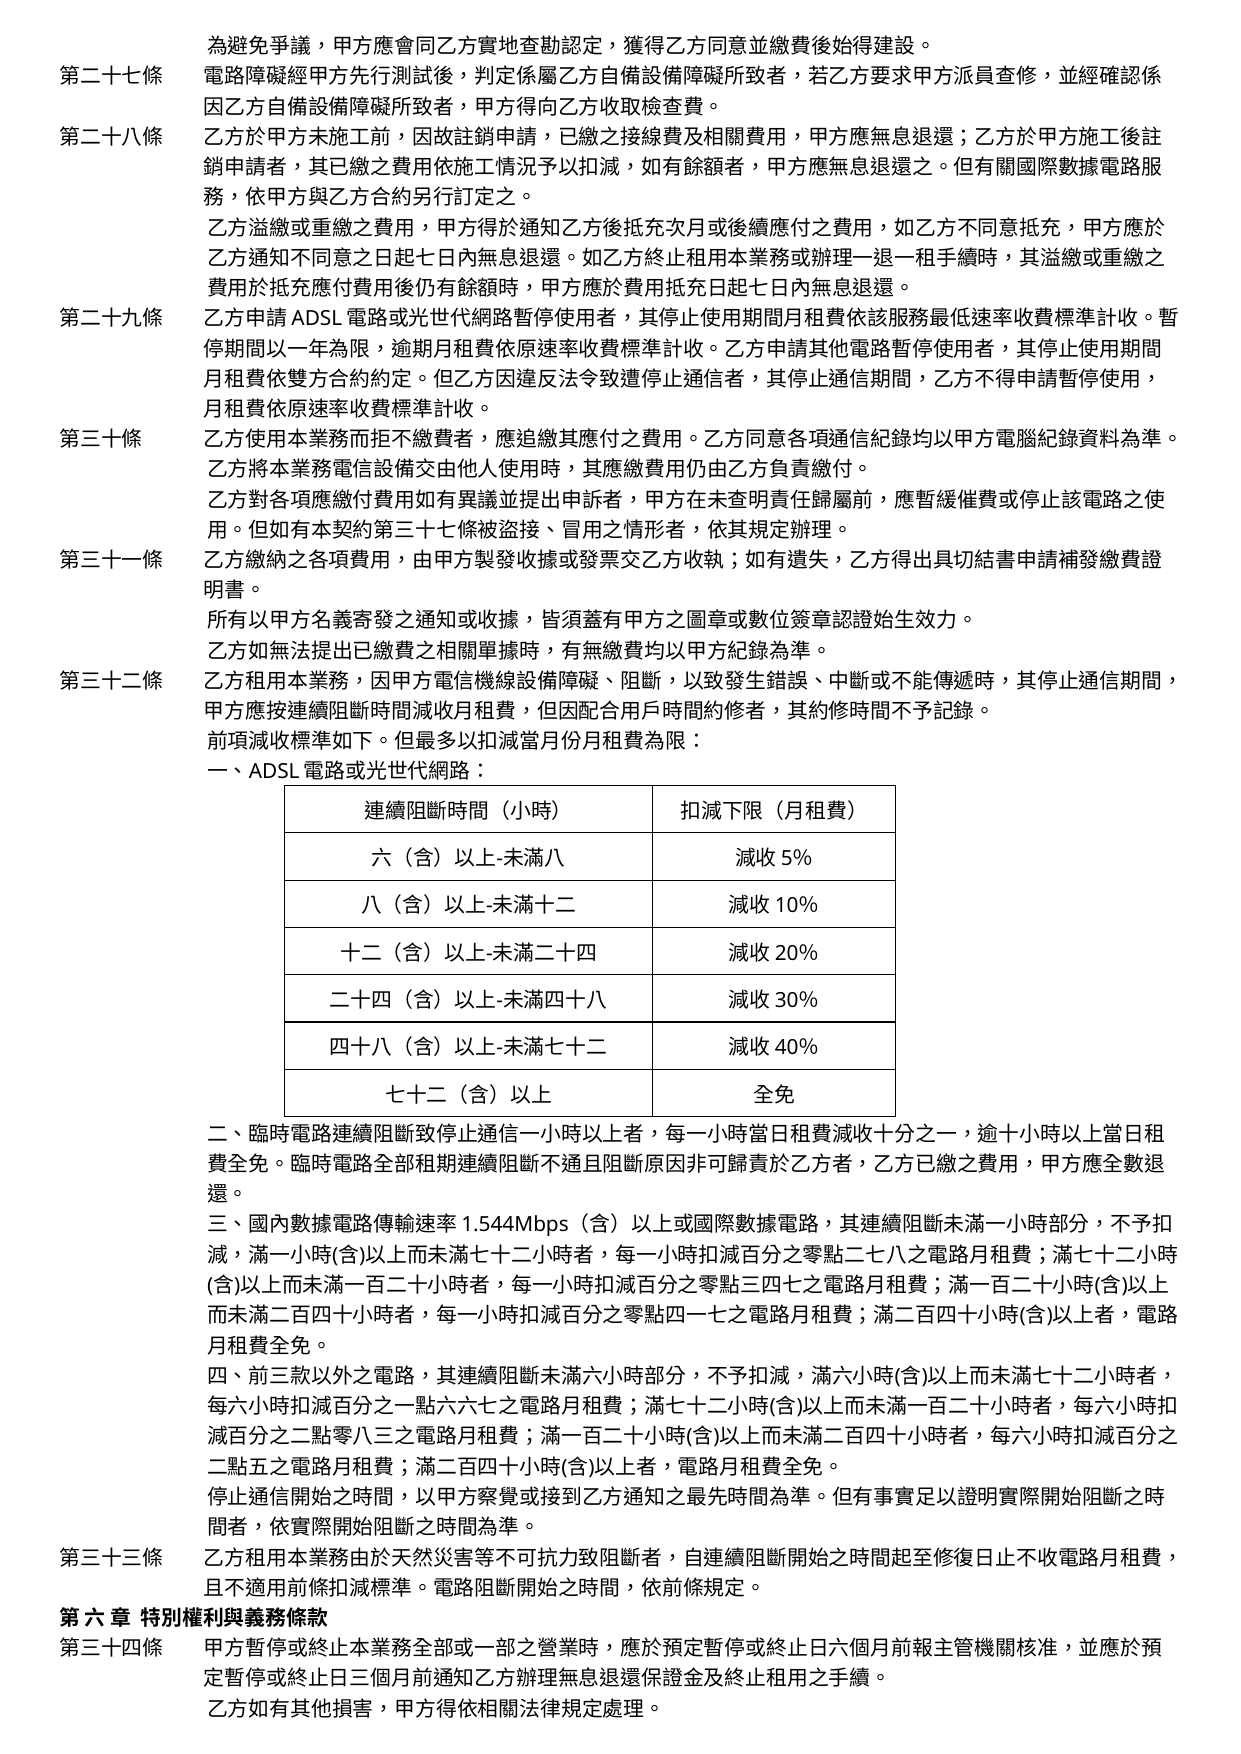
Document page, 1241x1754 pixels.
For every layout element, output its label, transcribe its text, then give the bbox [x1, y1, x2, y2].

text 乙方如無法提出已繳費之相關單據時，有無繳費均以甲方紀錄為準。 [207, 634, 1181, 664]
text 停止通信開始之時間，以甲方察覺或接到乙方通知之最先時間為準。但有事實足以證明實際開始阻斷之時間者，依實際開始阻斷之時間為準。 [207, 1480, 1181, 1541]
text 一、ADSL電路或光世代網路： [207, 755, 1181, 785]
table_cell 全免 [653, 1070, 895, 1116]
text 前項減收標準如下。但最多以扣減當月份月租費為限： [207, 724, 1181, 755]
text 第二十九條 乙方申請ADSL電路或光世代網路暫停使用者，其停止使用期間月租費依該服務最低速率收費標準計收。暫停期間以一年為限，逾期月租費依原速率收費標準計收。乙方申請其他電路暫停使用者，其停止使用期間月租費依雙方合約約定。但乙方因違反法令致遭停止通信者，其停止通信期間，乙方不得申請暫停使用，月租費依原速率收費標準計收。 [59, 301, 1181, 422]
text 乙方對各項應繳付費用如有異議並提出申訴者，甲方在未查明責任歸屬前，應暫緩催費或停止該電路之使用。但如有本契約第三十七條被盜接、冒用之情形者，依其規定辦理。 [207, 483, 1181, 543]
text 第二十七條 電路障礙經甲方先行測試後，判定係屬乙方自備設備障礙所致者，若乙方要求甲方派員查修，並經確認係因乙方自備設備障礙所致者，甲方得向乙方收取檢查費。 [59, 60, 1181, 120]
table_cell 減收40％ [653, 1023, 895, 1069]
text 第三十二條 乙方租用本業務，因甲方電信機線設備障礙、阻斷，以致發生錯誤、中斷或不能傳遞時，其停止通信期間，甲方應按連續阻斷時間減收月租費，但因配合用戶時間約修者，其約修時間不予記錄。 [59, 664, 1181, 724]
table_cell 七十二（含）以上 [285, 1070, 652, 1116]
table_cell 八（含）以上-未滿十二 [285, 881, 652, 927]
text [207, 1692, 1181, 1722]
table_cell 減收5％ [653, 833, 895, 879]
text 四、前三款以外之電路，其連續阻斷未滿六小時部分，不予扣減，滿六小時(含)以上而未滿七十二小時者，每六小時扣減百分之一點六六七之電路月租費；滿七十二小時(含)以上而未滿一百二十小時者，每六小時扣減百分之二點零八三之電路月租費；滿一百二十小時(含)以上而未滿二百四十小時者，每六小時扣減百分之二點五之電路月租費；滿二百四十小時(含)以上者，電路月租費全免。 [207, 1359, 1181, 1480]
table_cell 減收10％ [653, 881, 895, 927]
table_cell 四十八（含）以上-未滿七十二 [285, 1023, 652, 1069]
text 三、國內數據電路傳輸速率1.544Mbps（含）以上或國際數據電路，其連續阻斷未滿一小時部分，不予扣減，滿一小時(含)以上而未滿七十二小時者，每一小時扣減百分之零點二七八之電路月租費；滿七十二小時(含)以上而未滿一百二十小時者，每一小時扣減百分之零點三四七之電路月租費；滿一百二十小時(含)以上而未滿二百四十小時者，每一小時扣減百分之零點四一七之電路月租費；滿二百四十小時(含)以上者，電路月租費全免。 [207, 1208, 1181, 1359]
table_cell 減收30％ [653, 975, 895, 1021]
table_header 扣減下限（月租費） [653, 786, 895, 832]
text 乙方將本業務電信設備交由他人使用時，其應繳費用仍由乙方負責繳付。 [207, 453, 1181, 483]
text 第三十三條 乙方租用本業務由於天然災害等不可抗力致阻斷者，自連續阻斷開始之時間起至修復日止不收電路月租費，且不適用前條扣減標準。電路阻斷開始之時間，依前條規定。 [59, 1541, 1181, 1601]
table_cell 十二（含）以上-未滿二十四 [285, 928, 652, 974]
text 所有以甲方名義寄發之通知或收據，皆須蓋有甲方之圖章或數位簽章認證始生效力。 [207, 604, 1181, 634]
text 二、臨時電路連續阻斷致停止通信一小時以上者，每一小時當日租費減收十分之一，逾十小時以上當日租費全免。臨時電路全部租期連續阻斷不通且阻斷原因非可歸責於乙方者，乙方已繳之費用，甲方應全數退還。 [207, 1117, 1181, 1208]
text 第三十一條 乙方繳納之各項費用，由甲方製發收據或發票交乙方收執；如有遺失，乙方得出具切結書申請補發繳費證明書。 [59, 543, 1181, 604]
text 為避免爭議，甲方應會同乙方實地查勘認定，獲得乙方同意並繳費後始得建設。 [207, 29, 1181, 60]
text 乙方溢繳或重繳之費用，甲方得於通知乙方後抵充次月或後續應付之費用，如乙方不同意抵充，甲方應於乙方通知不同意之日起七日內無息退還。如乙方終止租用本業務或辦理一退一租手續時，其溢繳或重繳之費用於抵充應付費用後仍有餘額時，甲方應於費用抵充日起七日內無息退還。 [207, 211, 1181, 301]
text 第 六 章 特別權利與義務條款 [59, 1601, 1181, 1631]
table_cell 六（含）以上-未滿八 [285, 833, 652, 879]
table_header 連續阻斷時間（小時） [285, 786, 652, 832]
table_cell 減收20％ [653, 928, 895, 974]
text 第二十八條 乙方於甲方未施工前，因故註銷申請，已繳之接線費及相關費用，甲方應無息退還；乙方於甲方施工後註銷申請者，其已繳之費用依施工情況予以扣減，如有餘額者，甲方應無息退還之。但有關國際數據電路服務，依甲方與乙方合約另行訂定之。 [59, 120, 1181, 211]
text 第三十四條 甲方暫停或終止本業務全部或一部之營業時，應於預定暫停或終止日六個月前報主管機關核准，並應於預定暫停或終止日三個月前通知乙方辦理無息退還保證金及終止租用之手續。 [59, 1631, 1181, 1692]
table_cell 二十四（含）以上-未滿四十八 [285, 975, 652, 1021]
text 第三十條 乙方使用本業務而拒不繳費者，應追繳其應付之費用。乙方同意各項通信紀錄均以甲方電腦紀錄資料為準。 [59, 422, 1181, 453]
